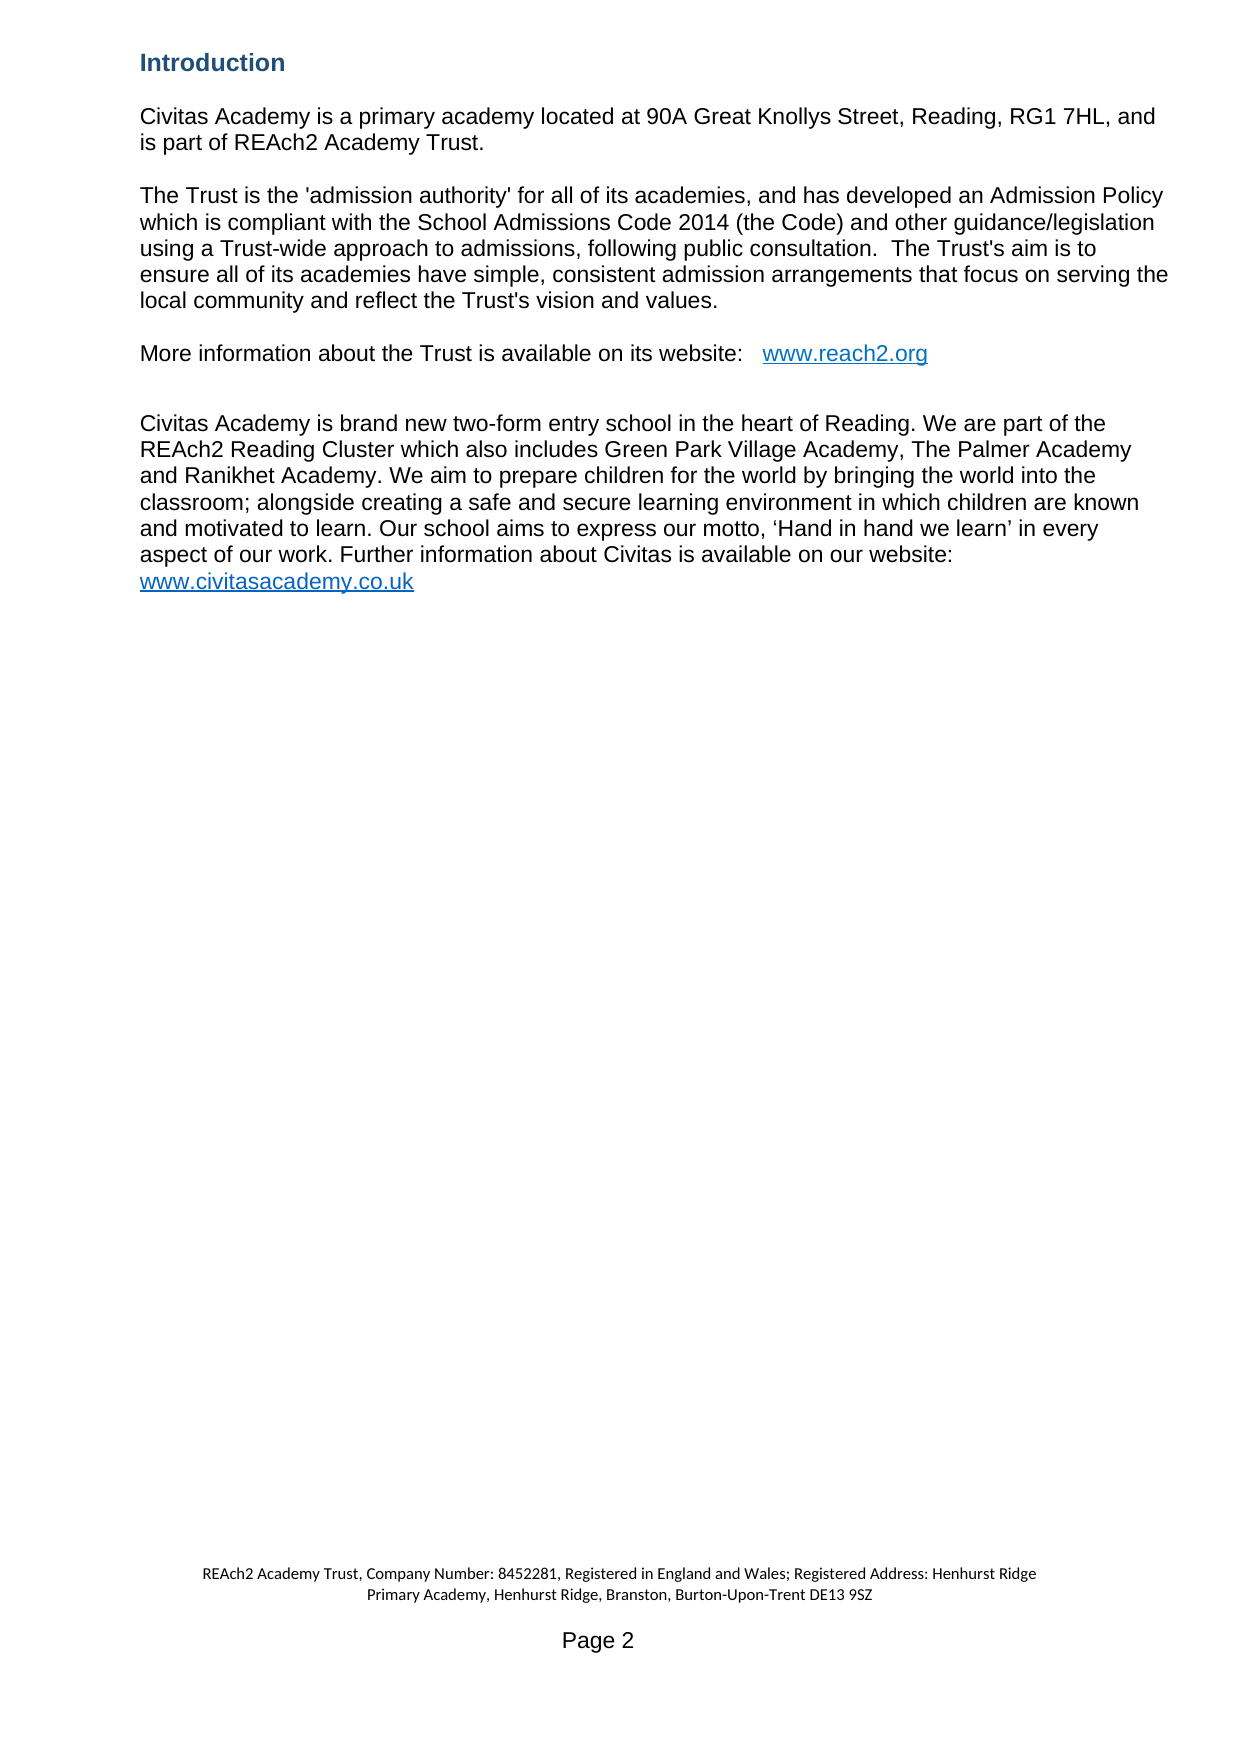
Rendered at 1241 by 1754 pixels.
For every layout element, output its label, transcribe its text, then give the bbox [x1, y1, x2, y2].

text Introduction [139, 48, 1171, 77]
text The Trust is the 'admission authority' for all of its academies, and has developed an Admission Policy which is compliant with the School Admissions Code 2014 (the Code) and other guidance/legislation using a Trust-wide approach to admissions, following public consultation. The Trust's aim is to ensure all of its academies have simple, consistent admission arrangements that focus on serving the local community and reflect the Trust's vision and values. [139, 182, 1171, 314]
text Civitas Academy is a primary academy located at 90A Great Knollys Street, Reading, RG1 7HL, and is part of REAch2 Academy Trust. [139, 103, 1171, 156]
text More information about the Trust is available on its website: www.reach2.org [139, 340, 1171, 367]
text Civitas Academy is brand new two-form entry school in the heart of Reading. We are part of the REAch2 Reading Cluster which also includes Green Park Village Academy, The Palmer Academy and Ranikhet Academy. We aim to prepare children for the world by bringing the world into the classroom; alongside creating a safe and secure learning environment in which children are known and motivated to learn. Our school aims to express our motto, ‘Hand in hand we learn’ in every aspect of our work. Further information about Civitas is available on our website: www.civitasacademy.co.uk [139, 409, 1171, 594]
